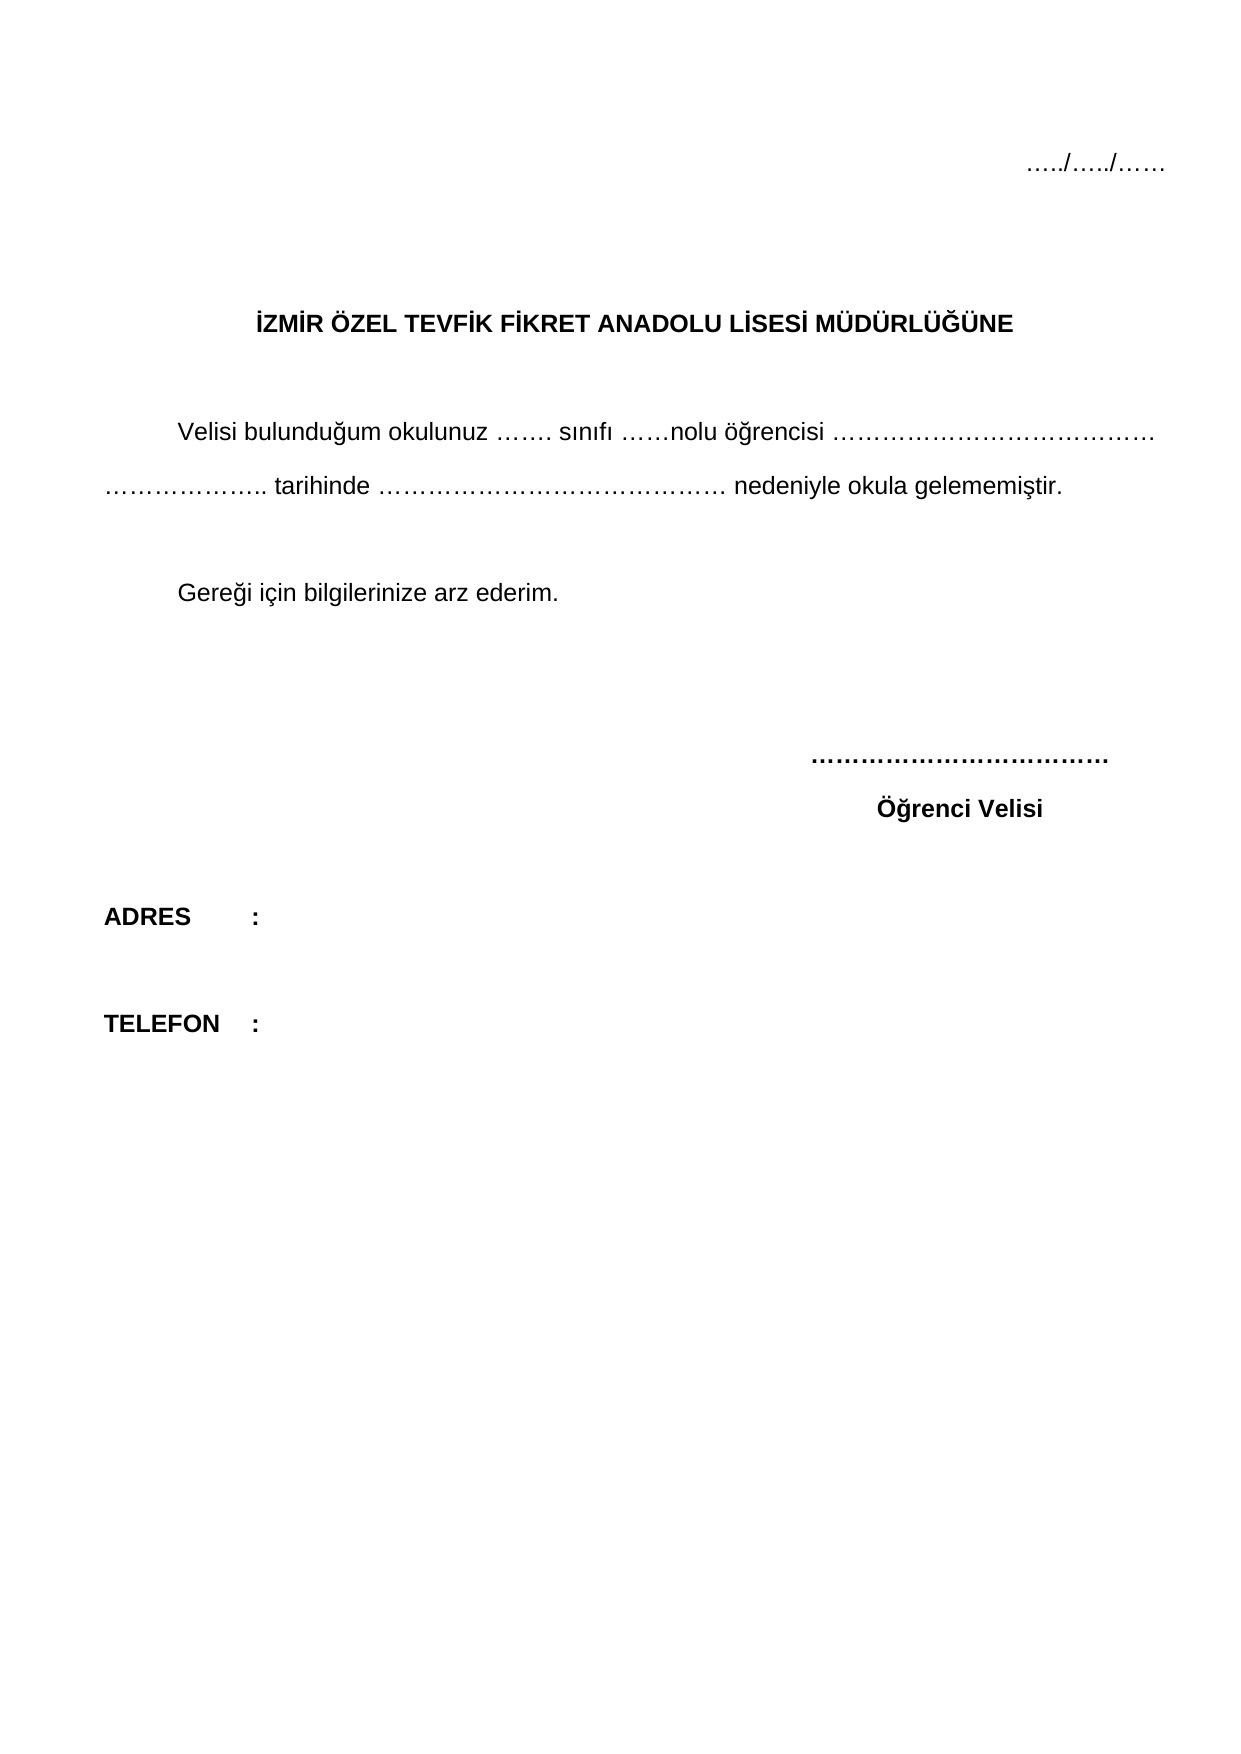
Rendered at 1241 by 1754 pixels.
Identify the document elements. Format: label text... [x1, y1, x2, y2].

text ……………………………… [103, 740, 1167, 769]
text …../…../…… [103, 148, 1167, 176]
text ……………….. tarihinde …………………………………… nedeniyle okula gelememiştir. [103, 471, 1167, 499]
text Velisi bulunduğum okulunuz ……. sınıfı ……nolu öğrencisi ………………………………… [103, 417, 1167, 446]
text İZMİR ÖZEL TEVFİK FİKRET ANADOLU LİSESİ MÜDÜRLÜĞÜNE [103, 309, 1167, 338]
text Öğrenci Velisi [103, 794, 1167, 823]
text Gereği için bilgilerinize arz ederim. [103, 578, 1167, 607]
text ADRES : [103, 902, 1167, 930]
text TELEFON : [103, 1009, 1167, 1038]
